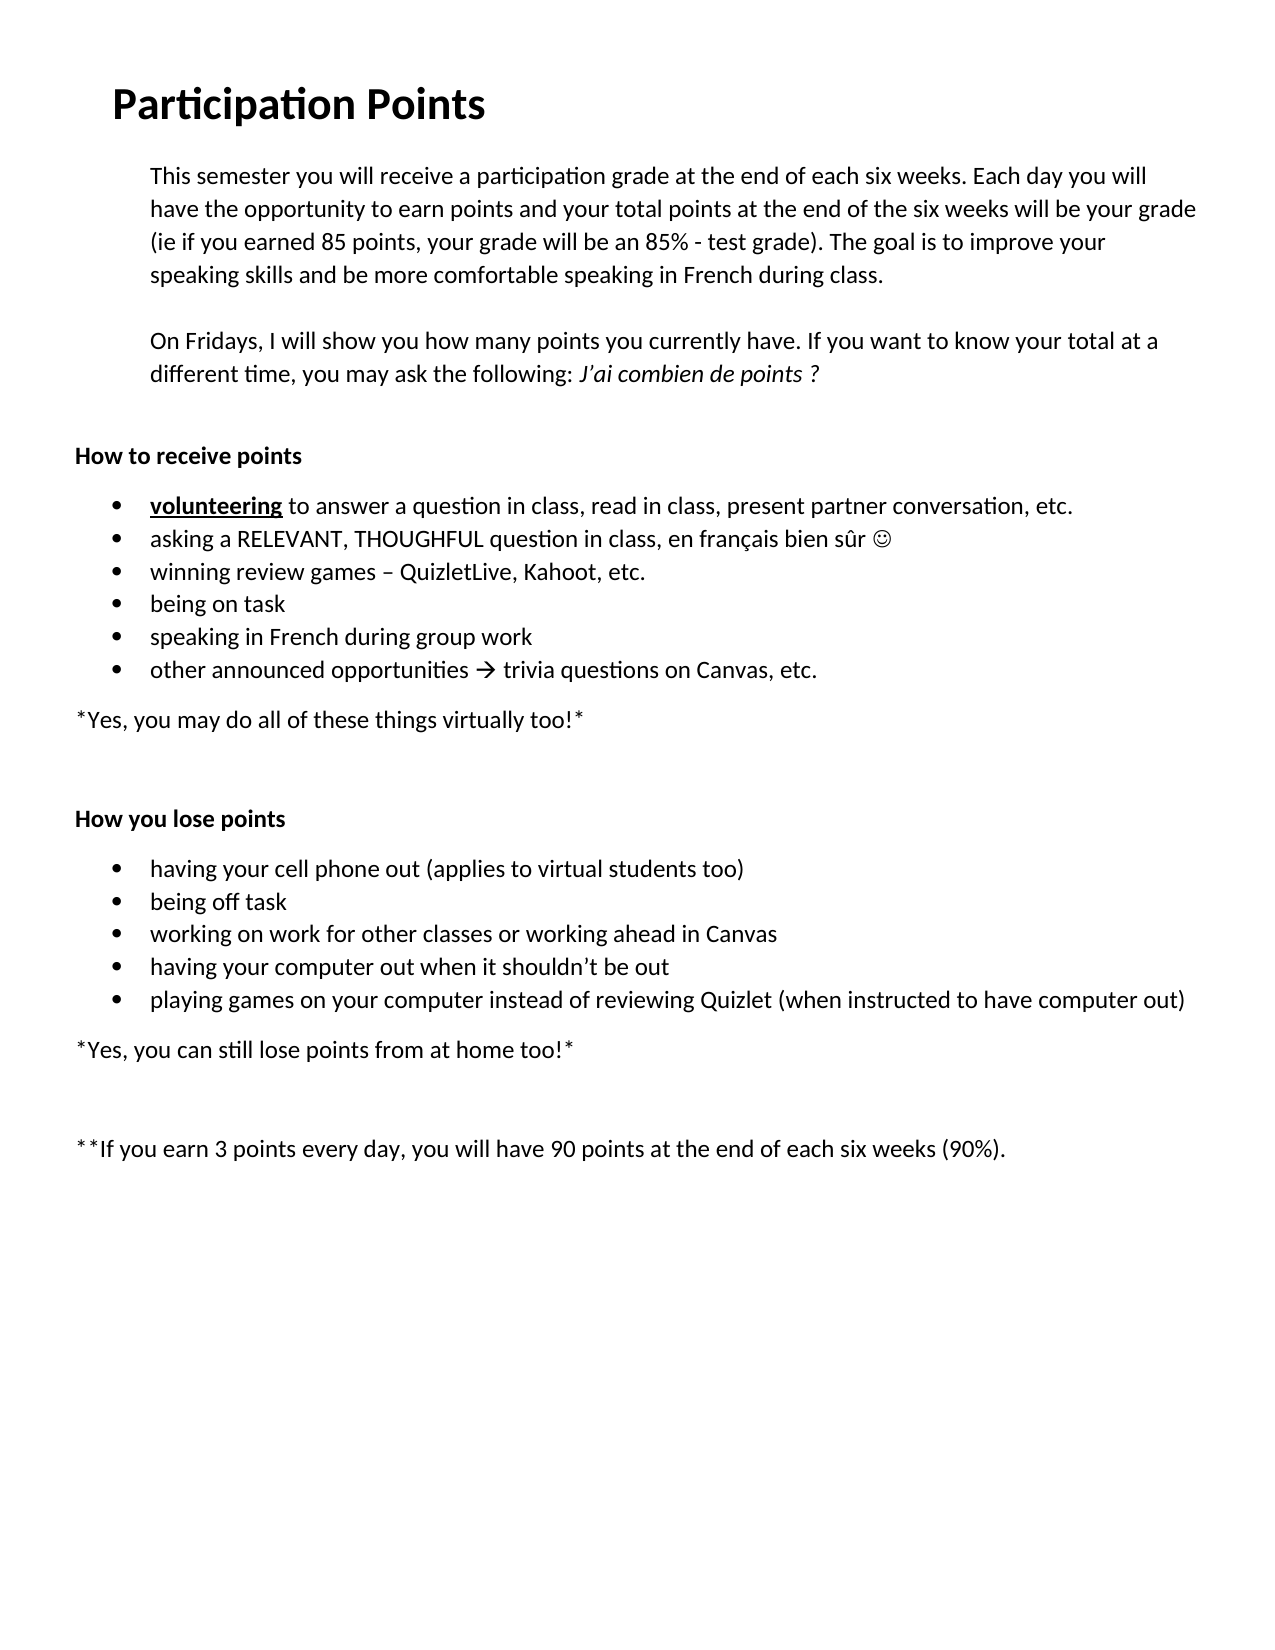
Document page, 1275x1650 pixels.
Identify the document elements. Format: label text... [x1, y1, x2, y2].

text *Yes, you can still lose points from at home too!* [75, 1034, 1200, 1064]
text How to receive points [75, 440, 1200, 471]
list playing games on your computer instead of reviewing Quizlet (when instructed to have computer out) [112, 984, 1200, 1015]
text *Yes, you may do all of these things virtually too!* [75, 704, 1200, 734]
list having your cell phone out (applies to virtual students too) [112, 853, 1200, 883]
list speaking in French during group work [112, 622, 1200, 652]
text How you lose points [75, 803, 1200, 834]
list other announced opportunities trivia questions on Canvas, etc. [112, 654, 1200, 685]
list having your computer out when it shouldn’t be out [112, 952, 1200, 982]
list volunteering to answer a question in class, read in class, present partner conversation, etc. [112, 490, 1200, 520]
list working on work for other classes or working ahead in Canvas [112, 919, 1200, 949]
list asking a RELEVANT, THOUGHFUL question in class, en français bien sûr [112, 523, 1200, 553]
text **If you earn 3 points every day, you will have 90 points at the end of each six weeks (90%). [75, 1133, 1200, 1164]
list This semester you will receive a participation grade at the end of each six weeks. Each day you will have the opportunity to earn points and your total points at the end of the six weeks will be your grade (ie if you earned 85 points, your grade will be an 85% - test grade). The goal is to improve your speaking skills and be more comfortable speaking in French during class. [150, 160, 1200, 289]
list being on task [112, 589, 1200, 619]
list On Fridays, I will show you how many points you currently have. If you want to know your total at a different time, you may ask the following: J’ai combien de points ? [150, 325, 1200, 388]
text Participation Points [112, 75, 1200, 131]
list winning review games – QuizletLive, Kahoot, etc. [112, 556, 1200, 586]
list being off task [112, 886, 1200, 916]
